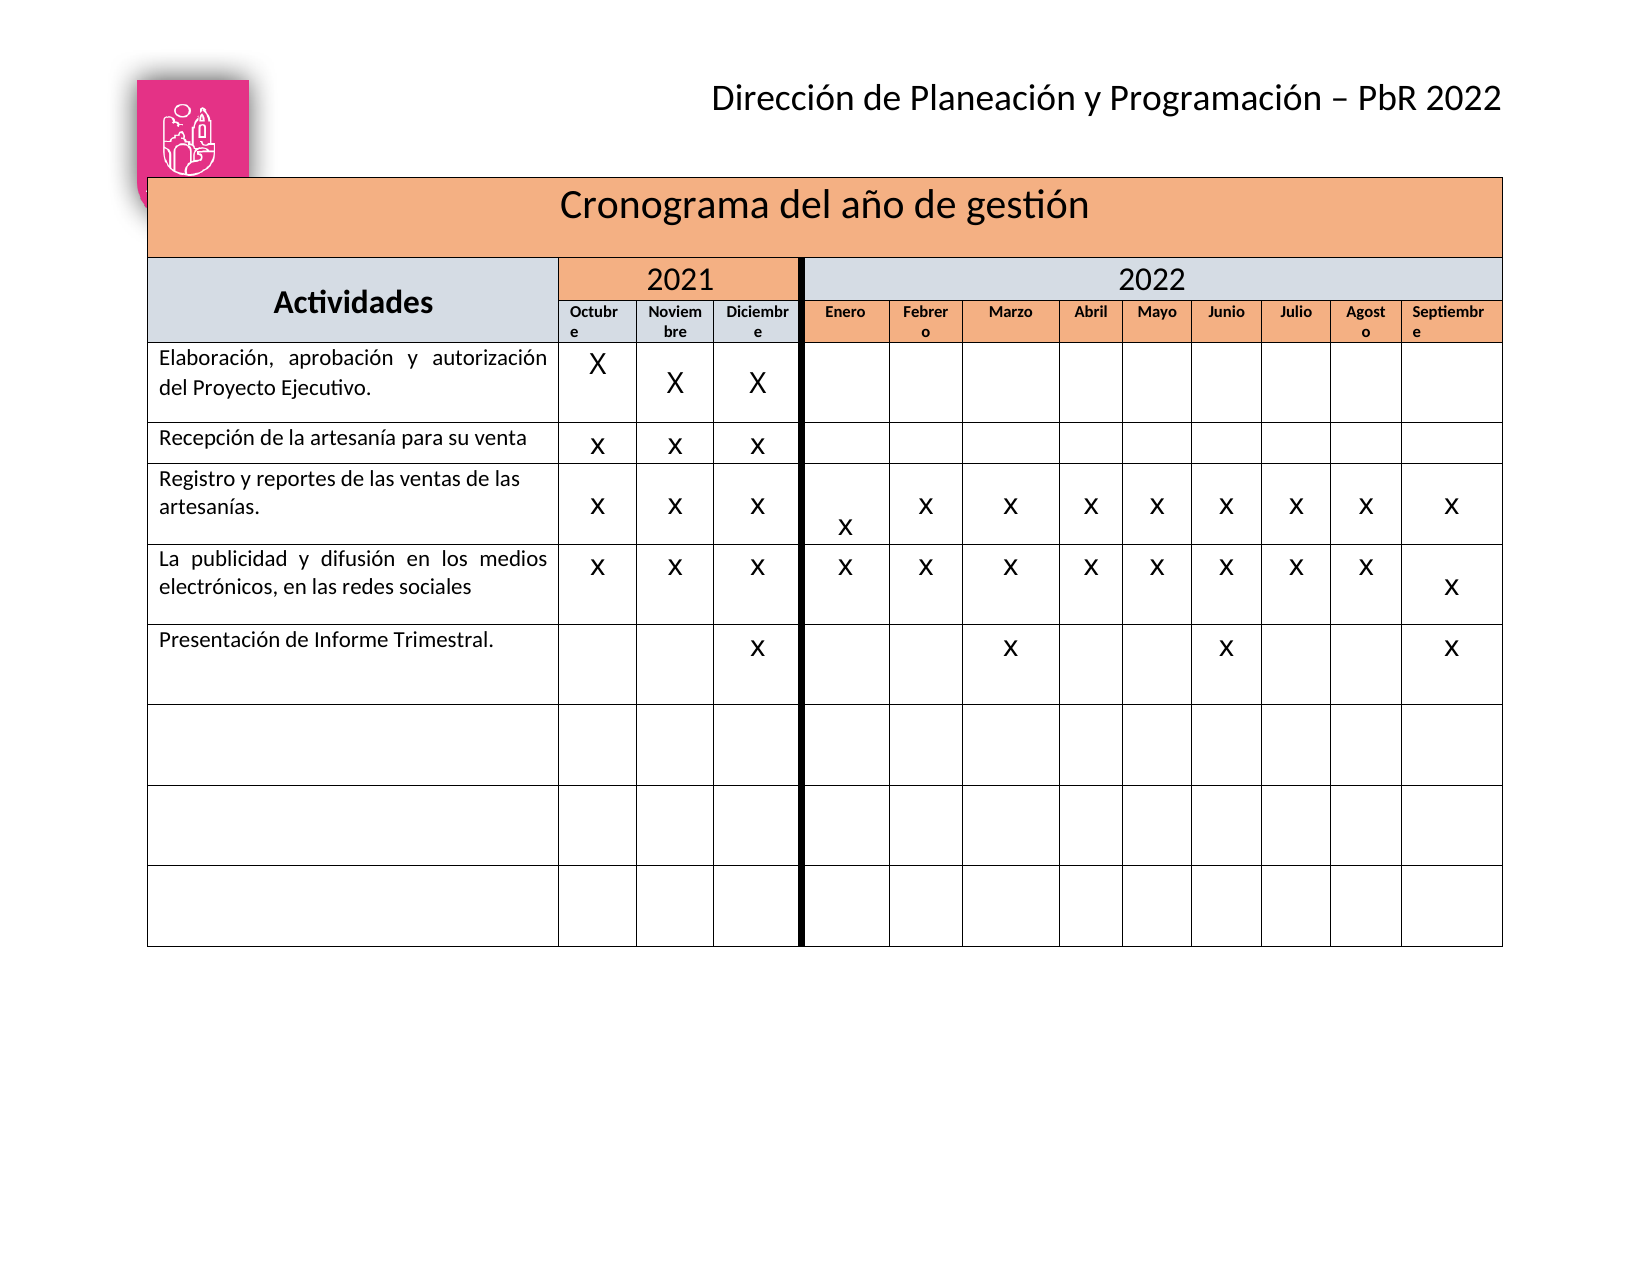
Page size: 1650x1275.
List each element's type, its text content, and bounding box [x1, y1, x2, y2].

table_cell [805, 705, 889, 785]
table_cell [805, 786, 889, 865]
table_cell Septiembre [1402, 301, 1502, 342]
table_cell [890, 343, 962, 422]
table_cell [1060, 423, 1122, 463]
table_cell Febrero [890, 301, 962, 342]
table_cell [1262, 625, 1330, 704]
table_cell [559, 786, 636, 865]
table_cell Marzo [963, 301, 1059, 342]
table_cell [148, 705, 558, 785]
table_cell x [637, 423, 713, 463]
table_cell x [1331, 464, 1401, 543]
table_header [148, 178, 1502, 257]
table_cell [1123, 625, 1191, 704]
table_cell [1192, 343, 1261, 422]
table_cell [963, 786, 1059, 865]
table_cell [1402, 705, 1502, 785]
table_cell Elaboración, aprobación y autorización del Proyecto Ejecutivo. [148, 343, 558, 422]
table_cell 2021 [559, 258, 798, 300]
table_cell x [1060, 464, 1122, 543]
table_cell X [714, 343, 798, 422]
table_cell [1402, 343, 1502, 422]
table_cell x [1402, 464, 1502, 543]
table_cell Presentación de Informe Trimestral. [148, 625, 558, 704]
table_cell [963, 343, 1059, 422]
table_cell x [1192, 625, 1261, 704]
table_cell [890, 866, 962, 946]
table_cell [148, 866, 558, 946]
picture [137, 80, 249, 228]
table_cell [559, 866, 636, 946]
table_cell [637, 866, 713, 946]
table_cell [963, 705, 1059, 785]
table_cell X [637, 343, 713, 422]
table_cell x [1402, 625, 1502, 704]
table_cell [1123, 423, 1191, 463]
table_cell [1123, 866, 1191, 946]
table_cell [1060, 705, 1122, 785]
table_cell [1262, 786, 1330, 865]
table_cell [805, 625, 889, 704]
table_cell x [1262, 545, 1330, 624]
table_cell x [1192, 464, 1261, 543]
table_cell [148, 786, 558, 865]
table_cell [637, 786, 713, 865]
table_cell 2022 [805, 258, 1502, 300]
table_cell [1060, 343, 1122, 422]
table_cell [637, 705, 713, 785]
table_cell x [1123, 464, 1191, 543]
table_cell x [1060, 545, 1122, 624]
table_cell [1402, 423, 1502, 463]
table_cell [1192, 786, 1261, 865]
table_cell [1192, 866, 1261, 946]
table_cell x [1192, 545, 1261, 624]
table_cell Enero [805, 301, 889, 342]
table_cell [1331, 866, 1401, 946]
table_cell x [963, 464, 1059, 543]
table_cell [805, 423, 889, 463]
table_cell x [637, 545, 713, 624]
table_cell [1060, 866, 1122, 946]
table_cell X [559, 343, 636, 422]
table_cell Junio [1192, 301, 1261, 342]
table_cell x [1331, 545, 1401, 624]
table_cell x [963, 545, 1059, 624]
table_cell [559, 705, 636, 785]
table_cell x [1402, 545, 1502, 624]
table_cell [1331, 343, 1401, 422]
table_cell [890, 786, 962, 865]
table_cell x [714, 464, 798, 543]
table_cell [1262, 343, 1330, 422]
table_cell x [714, 423, 798, 463]
table_cell x [559, 464, 636, 543]
table_cell [1123, 705, 1191, 785]
table_cell [714, 705, 798, 785]
table_cell x [1262, 464, 1330, 543]
table_cell [890, 705, 962, 785]
table_cell [714, 786, 798, 865]
table_cell x [805, 545, 889, 624]
table_cell x [890, 464, 962, 543]
table_cell [1262, 705, 1330, 785]
table_cell [1123, 786, 1191, 865]
table_cell [890, 625, 962, 704]
table_cell Recepción de la artesanía para su venta [148, 423, 558, 463]
table_cell Julio [1262, 301, 1330, 342]
table_cell x [714, 625, 798, 704]
table_cell Octubre [559, 301, 636, 342]
table_cell [805, 343, 889, 422]
table_cell [1331, 786, 1401, 865]
table_cell [1192, 423, 1261, 463]
table_cell x [1123, 545, 1191, 624]
table_cell [1060, 625, 1122, 704]
table_cell Noviembre [637, 301, 713, 342]
table_cell x [714, 545, 798, 624]
table_cell Registro y reportes de las ventas de las artesanías. [148, 464, 558, 543]
table_cell Actividades [148, 258, 558, 342]
table_cell [963, 866, 1059, 946]
table_cell [1331, 705, 1401, 785]
table_cell [637, 625, 713, 704]
table_cell x [637, 464, 713, 543]
table_cell [1262, 423, 1330, 463]
table_cell [1331, 625, 1401, 704]
table_cell [1192, 705, 1261, 785]
table_cell x [890, 545, 962, 624]
table_cell [1331, 423, 1401, 463]
table_cell [1262, 866, 1330, 946]
table_cell x [963, 625, 1059, 704]
table_cell x [559, 545, 636, 624]
table_cell La publicidad y difusión en los medios electrónicos, en las redes sociales [148, 545, 558, 624]
table_cell [805, 866, 889, 946]
table_cell [1123, 343, 1191, 422]
table_cell [963, 423, 1059, 463]
table_cell [714, 866, 798, 946]
table_cell Abril [1060, 301, 1122, 342]
table_cell [1402, 866, 1502, 946]
table_cell [1402, 786, 1502, 865]
table_cell Agosto [1331, 301, 1401, 342]
table_cell Diciembre [714, 301, 798, 342]
table_cell x [559, 423, 636, 463]
table_cell [890, 423, 962, 463]
table_cell Mayo [1123, 301, 1191, 342]
table_cell [559, 625, 636, 704]
table_cell x [805, 464, 889, 543]
table_cell [1060, 786, 1122, 865]
